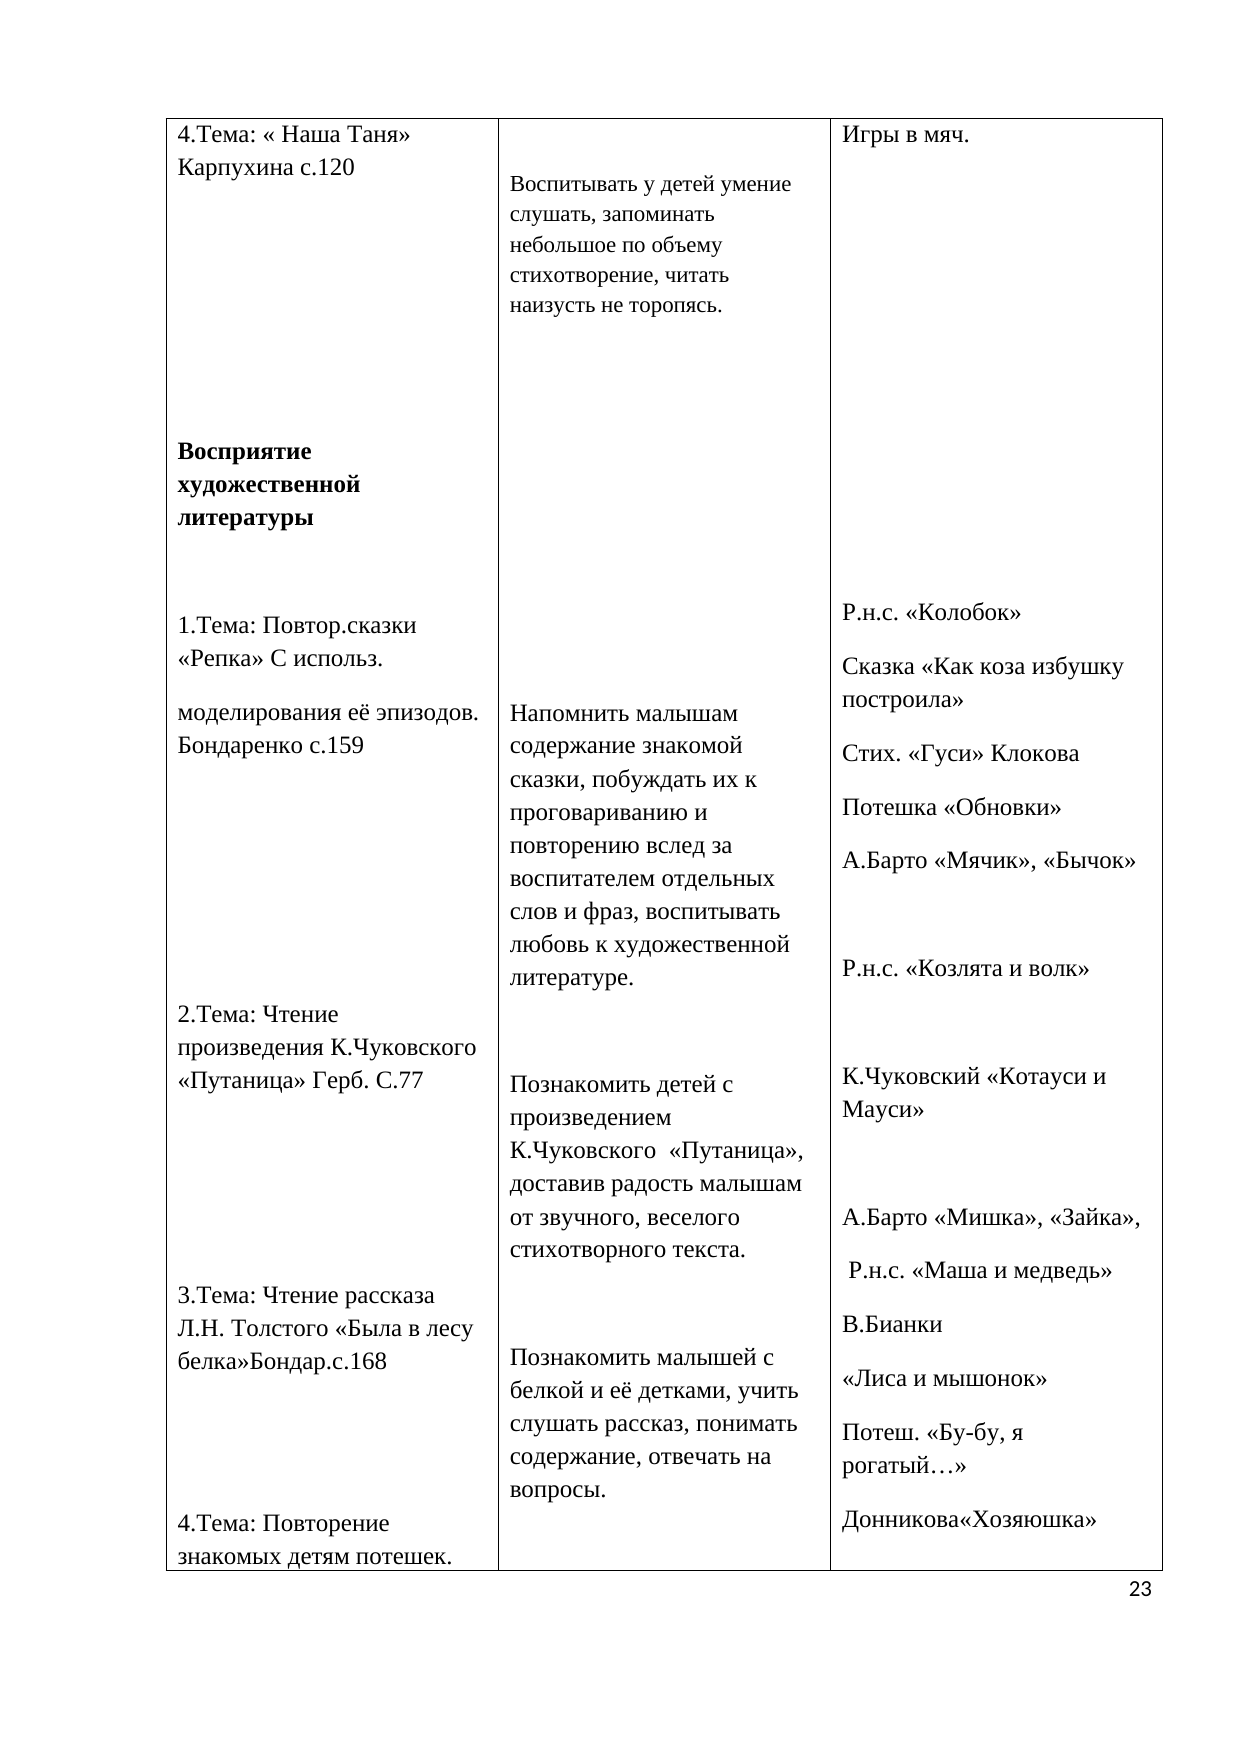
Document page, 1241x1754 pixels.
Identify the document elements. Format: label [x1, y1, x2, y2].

table_cell [499, 119, 830, 1570]
table_cell [167, 119, 498, 1570]
table_cell [831, 119, 1162, 1570]
